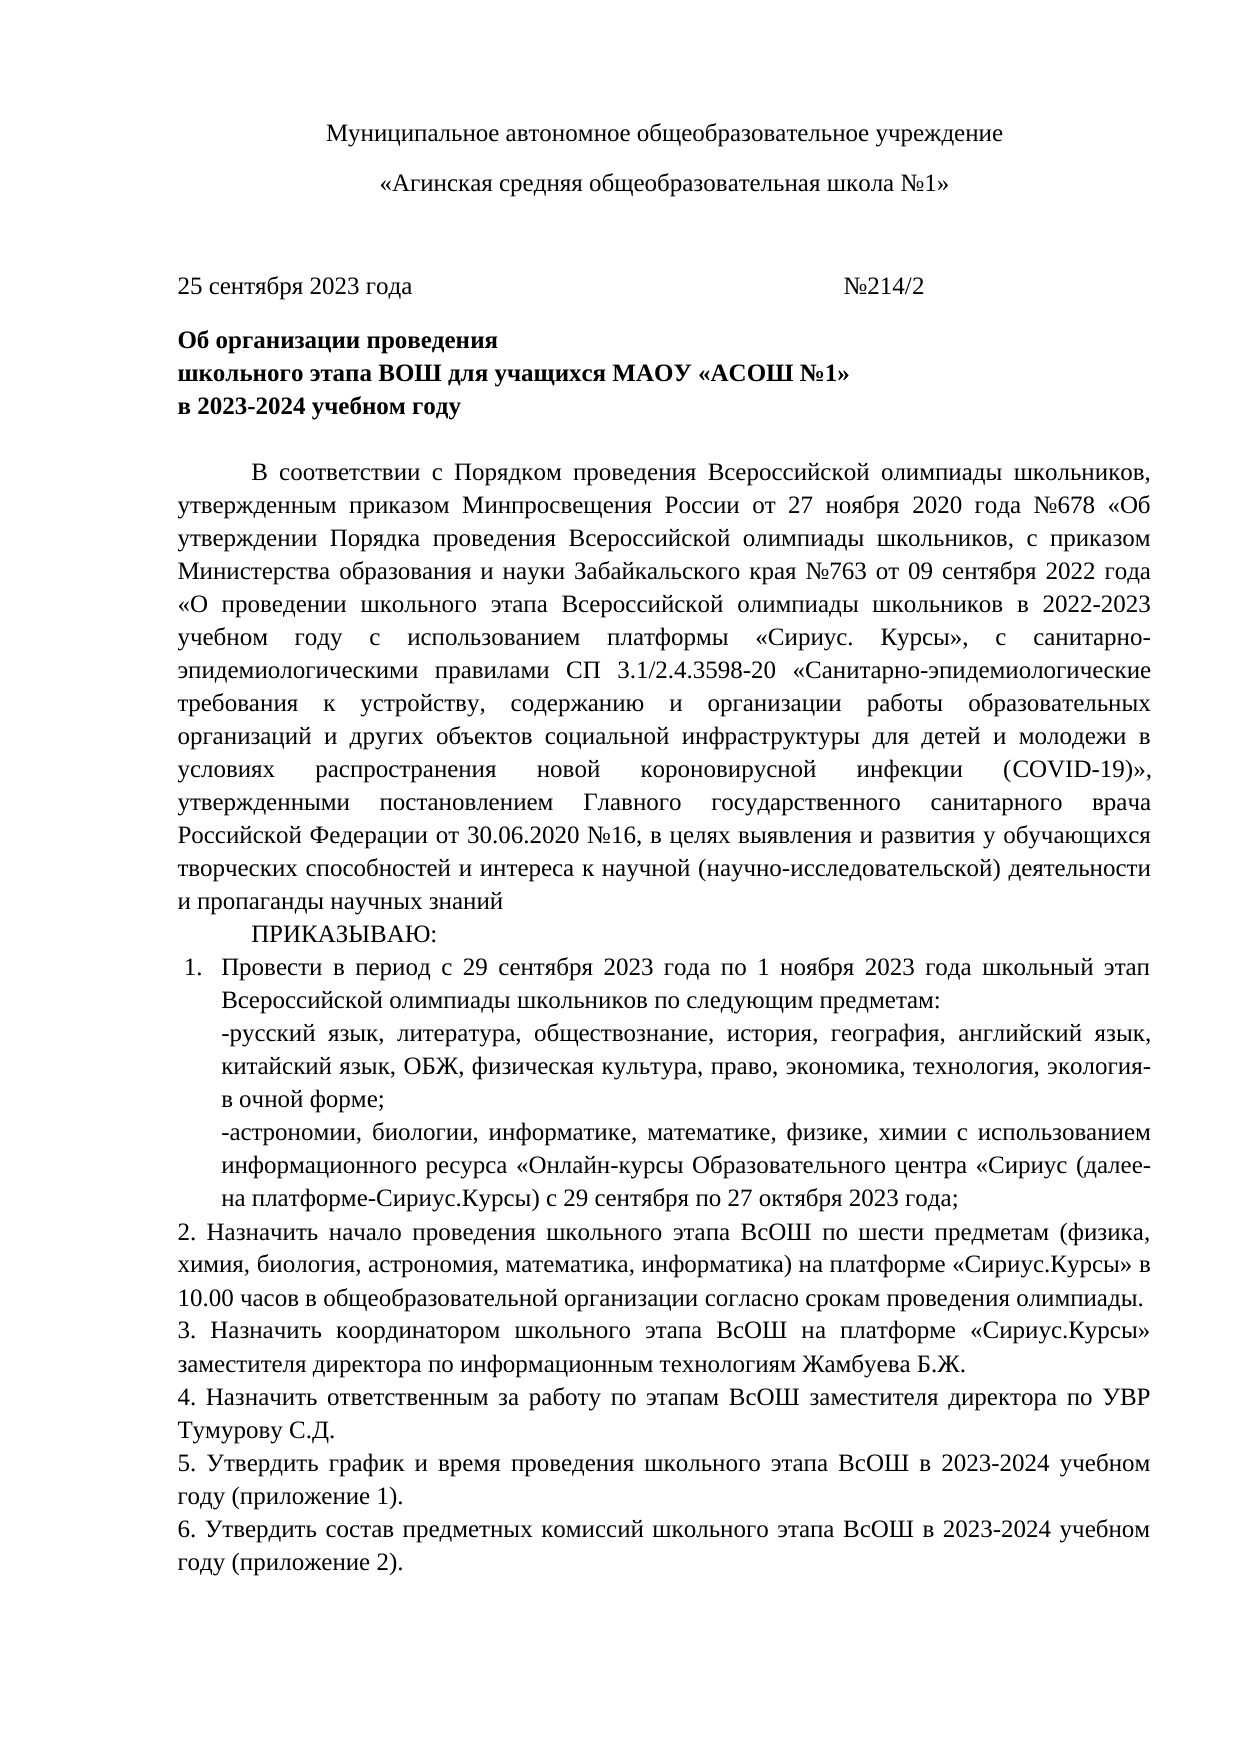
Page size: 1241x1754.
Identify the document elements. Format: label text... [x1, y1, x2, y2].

list Провести в период с 29 сентября 2023 года по 1 ноября 2023 года школьный этап Всероссийской олимпиады школьников по следующим предметам: [183, 952, 1152, 1014]
list -русский язык, литература, обществознание, история, география, английский язык, китайский язык, ОБЖ, физическая культура, право, экономика, технология, экология- в очной форме; [221, 1018, 1152, 1113]
text В соответствии с Порядком проведения Всероссийской олимпиады школьников, утвержденным приказом Минпросвещения России от 27 ноября 2020 года №678 «Об утверждении Порядка проведения Всероссийской олимпиады школьников, с приказом Министерства образования и науки Забайкальского края №763 от 09 сентября 2022 года «О проведении школьного этапа Всероссийской олимпиады школьников в 2022-2023 учебном году с использованием платформы «Сириус. Курсы», с санитарно-эпидемиологическими правилами СП 3.1/2.4.3598-20 «Санитарно-эпидемиологические требования к устройству, содержанию и организации работы образовательных организаций и других объектов социальной инфраструктуры для детей и молодежи в условиях распространения новой короновирусной инфекции (COVID-19)», утвержденными постановлением Главного государственного санитарного врача Российской Федерации от 30.06.2020 №16, в целях выявления и развития у обучающихся творческих способностей и интереса к научной (научно-исследовательской) деятельности и пропаганды научных знаний [177, 457, 1152, 915]
text 25 сентября 2023 года №214/2 [177, 271, 1152, 300]
text 6. Утвердить состав предметных комиссий школьного этапа ВсОШ в 2023-2024 учебном году (приложение 2). [177, 1514, 1152, 1576]
text в 2023-2024 учебном году [177, 391, 1152, 420]
text ПРИКАЗЫВАЮ: [177, 919, 1152, 948]
text 3. Назначить координатором школьного этапа ВсОШ на платформе «Сириус.Курсы» заместителя директора по информационным технологиям Жамбуева Б.Ж. [177, 1316, 1152, 1377]
text 5. Утвердить график и время проведения школьного этапа ВсОШ в 2023-2024 учебном году (приложение 1). [177, 1448, 1152, 1509]
text 4. Назначить ответственным за работу по этапам ВсОШ заместителя директора по УВР Тумурову С.Д. [177, 1382, 1152, 1443]
text школьного этапа ВОШ для учащихся МАОУ «АСОШ №1» [177, 358, 1152, 387]
text 2. Назначить начало проведения школьного этапа ВсОШ по шести предметам (физика, химия, биология, астрономия, математика, информатика) на платформе «Сириус.Курсы» в 10.00 часов в общеобразовательной организации согласно срокам проведения олимпиады. [177, 1217, 1152, 1311]
text Об организации проведения [177, 325, 1152, 354]
text «Агинская средняя общеобразовательная школа №1» [177, 168, 1152, 196]
list -астрономии, биологии, информатике, математике, физике, химии с использованием информационного ресурса «Онлайн-курсы Образовательного центра «Сириус (далее-на платформе-Сириус.Курсы) с 29 сентября по 27 октября 2023 года; [221, 1117, 1152, 1212]
text Муниципальное автономное общеобразовательное учреждение [177, 118, 1152, 147]
